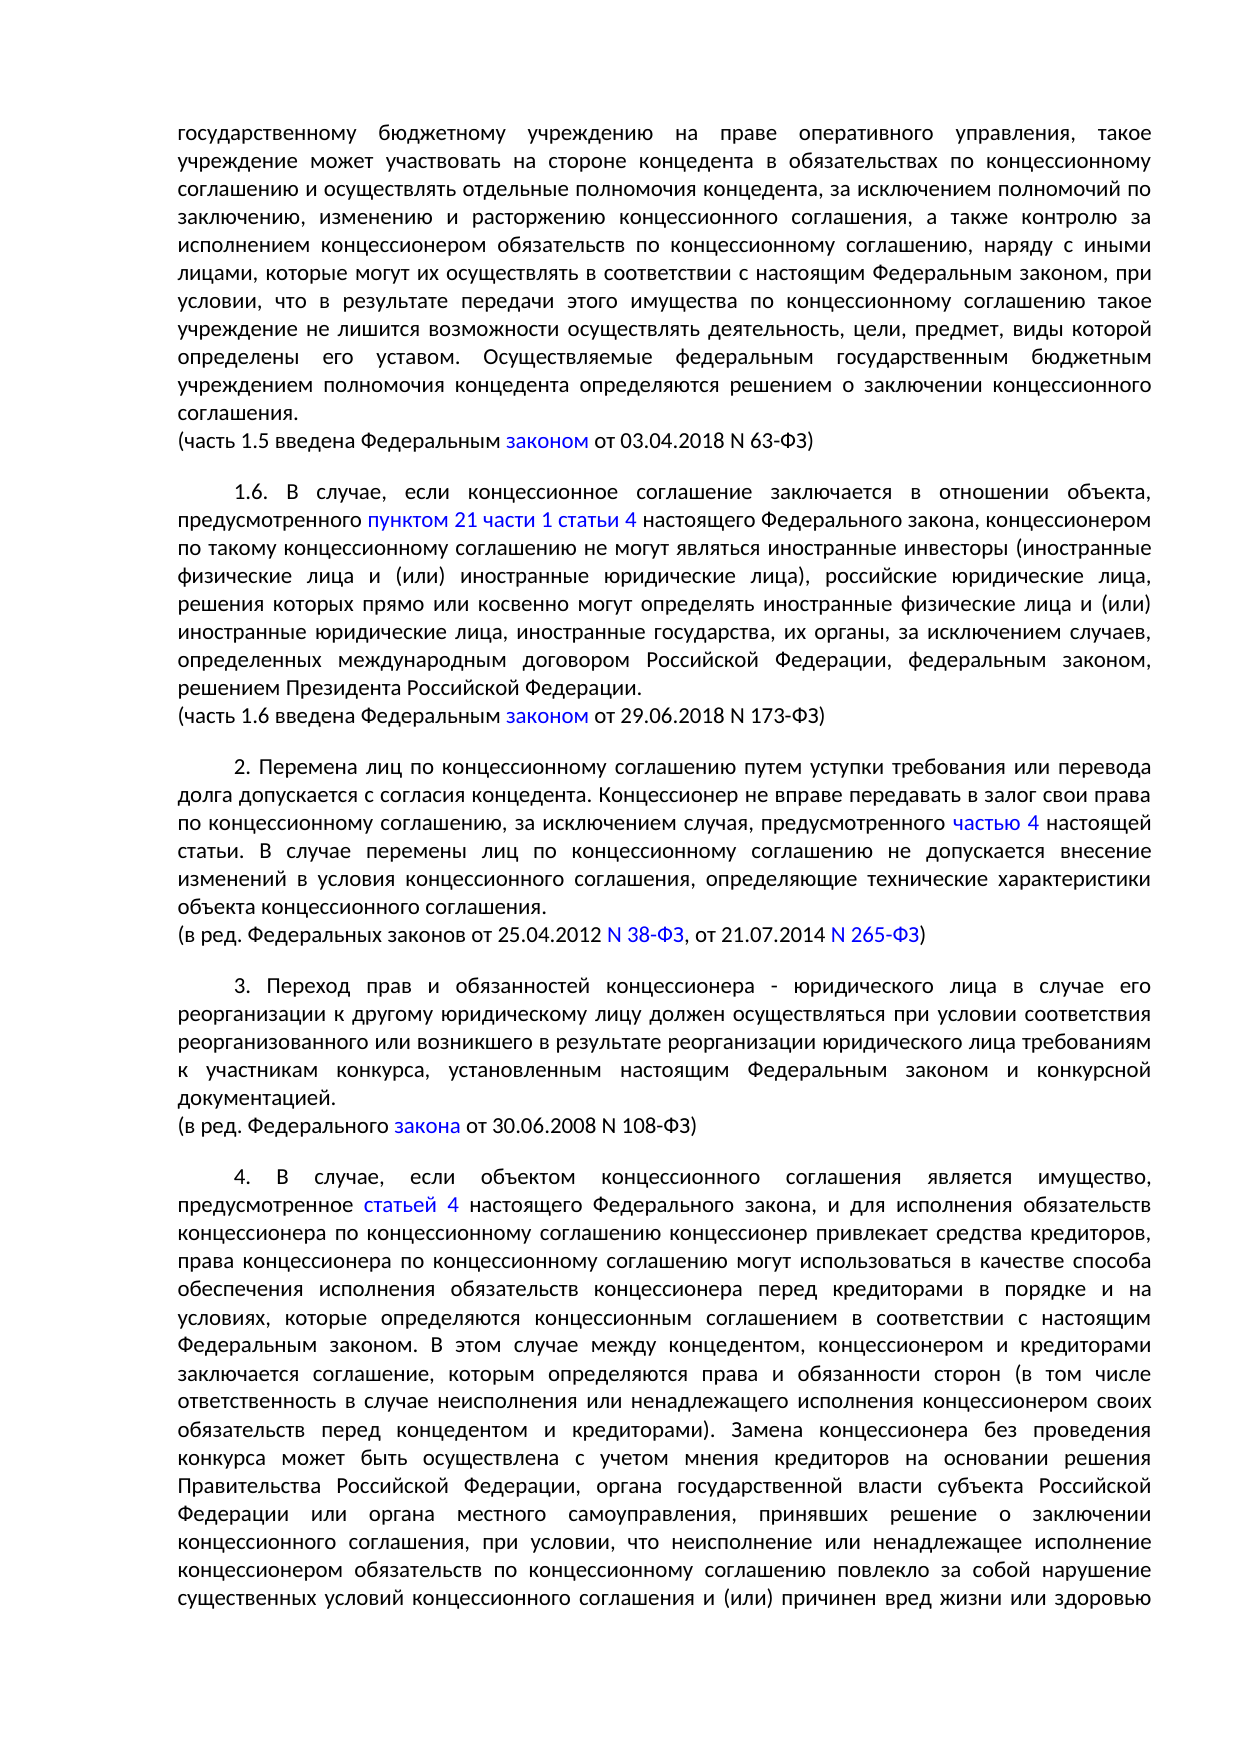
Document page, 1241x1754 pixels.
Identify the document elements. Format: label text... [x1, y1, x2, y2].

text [177, 1162, 1152, 1611]
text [177, 118, 1152, 426]
text 2. Перемена лиц по концессионному соглашению путем уступки требования или перевода долга допускается с согласия концедента. Концессионер не вправе передавать в залог свои права по концессионному соглашению, за исключением случая, предусмотренного частью 4 настоящей статьи. В случае перемены лиц по концессионному соглашению не допускается внесение изменений в условия концессионного соглашения, определяющие технические характеристики объекта концессионного соглашения. [177, 752, 1152, 921]
text (в ред. Федеральных законов от 25.04.2012 N 38-ФЗ, от 21.07.2014 N 265-ФЗ) [177, 921, 1152, 948]
text 3. Переход прав и обязанностей концессионера - юридического лица в случае его реорганизации к другому юридическому лицу должен осуществляться при условии соответствия реорганизованного или возникшего в результате реорганизации юридического лица требованиям к участникам конкурса, установленным настоящим Федеральным законом и конкурсной документацией. [177, 971, 1152, 1112]
text 1.6. В случае, если концессионное соглашение заключается в отношении объекта, предусмотренного пунктом 21 части 1 статьи 4 настоящего Федерального закона, концессионером по такому концессионному соглашению не могут являться иностранные инвесторы (иностранные физические лица и (или) иностранные юридические лица), российские юридические лица, решения которых прямо или косвенно могут определять иностранные физические лица и (или) иностранные юридические лица, иностранные государства, их органы, за исключением случаев, определенных международным договором Российской Федерации, федеральным законом, решением Президента Российской Федерации. [177, 477, 1152, 701]
text (часть 1.5 введена Федеральным законом от 03.04.2018 N 63-ФЗ) [177, 426, 1152, 454]
text (часть 1.6 введена Федеральным законом от 29.06.2018 N 173-ФЗ) [177, 701, 1152, 729]
text (в ред. Федерального закона от 30.06.2008 N 108-ФЗ) [177, 1112, 1152, 1139]
